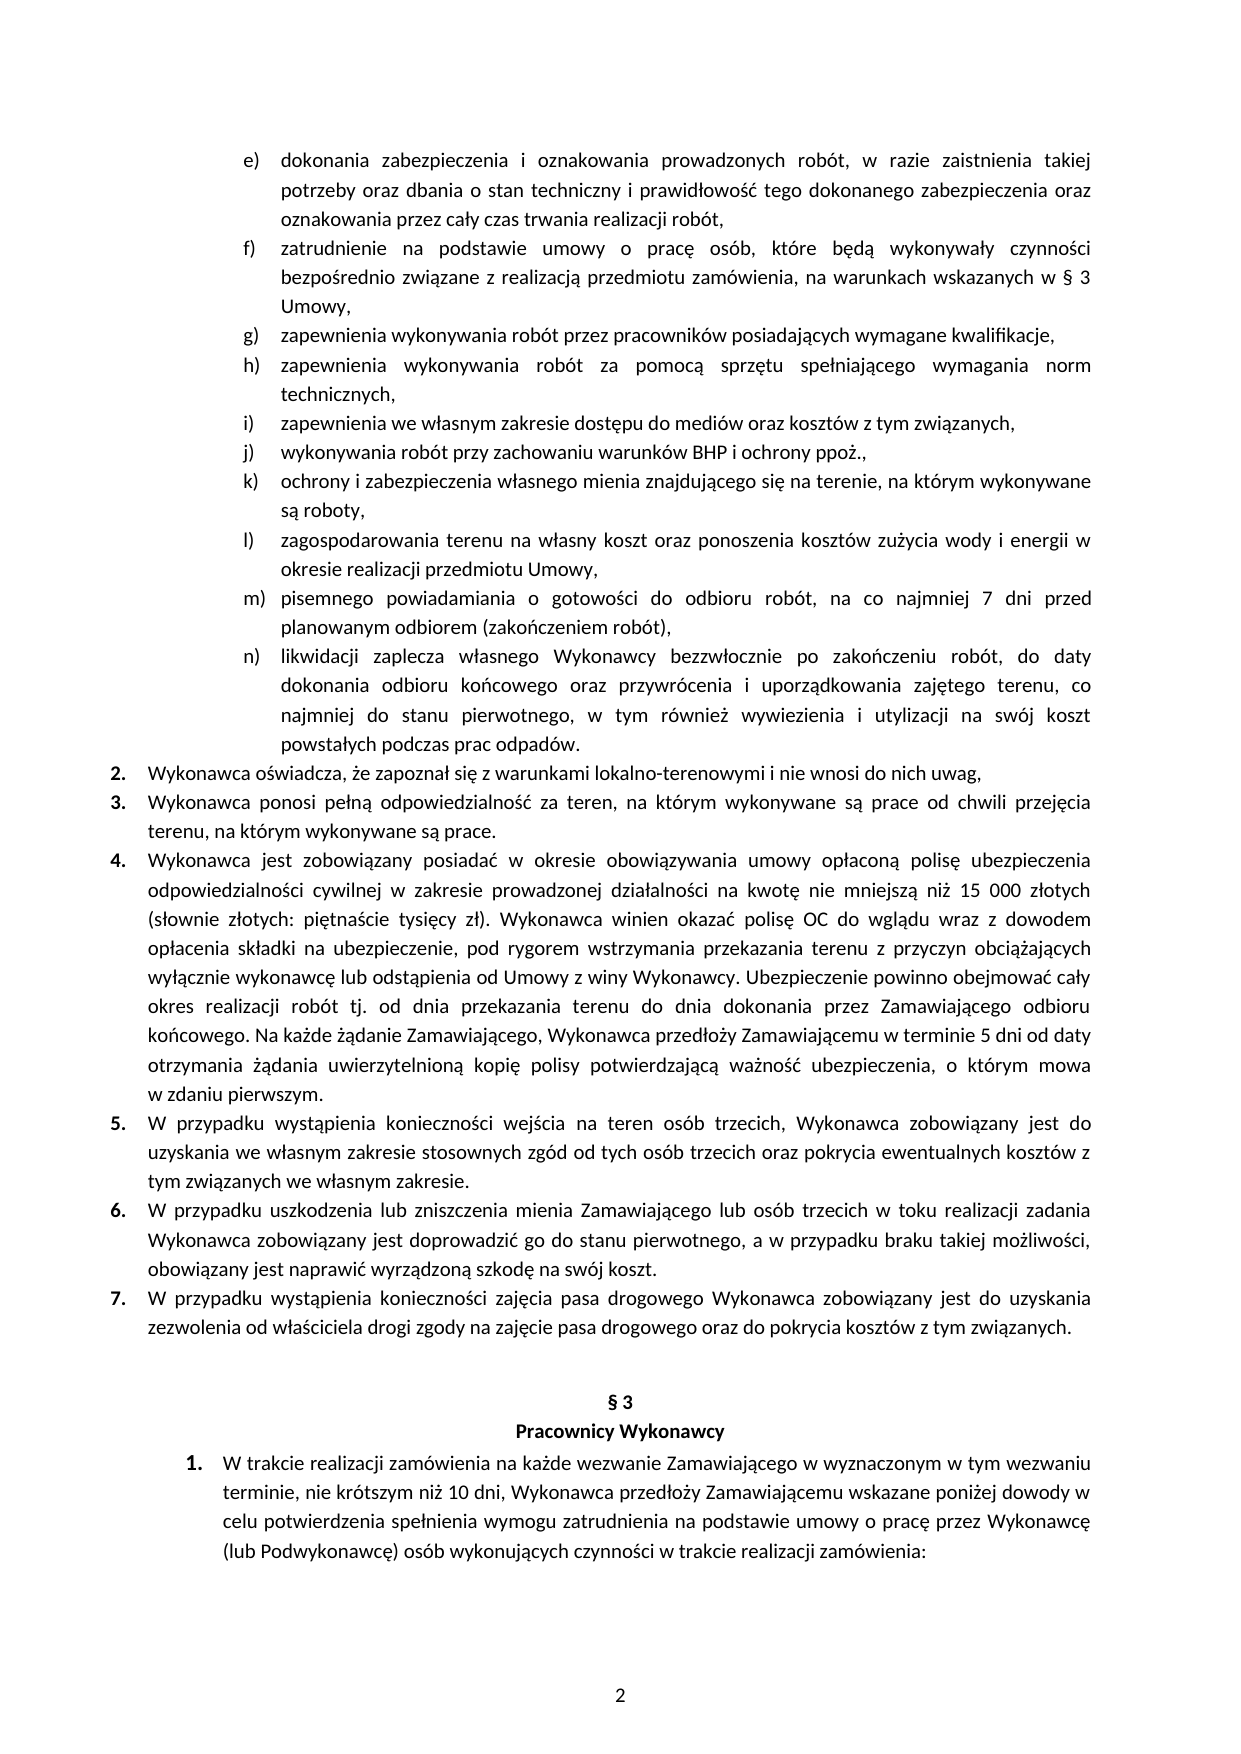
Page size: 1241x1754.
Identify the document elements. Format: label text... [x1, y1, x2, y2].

list zapewnienia wykonywania robót przez pracowników posiadających wymagane kwalifikacje, [243, 323, 1092, 348]
list pisemnego powiadamiania o gotowości do odbioru robót, na co najmniej 7 dni przed planowanym odbiorem (zakończeniem robót), [243, 585, 1092, 640]
list Wykonawca oświadcza, że zapoznał się z warunkami lokalno-terenowymi i nie wnosi do nich uwag, [110, 760, 1092, 786]
list W przypadku uszkodzenia lub zniszczenia mienia Zamawiającego lub osób trzecich w toku realizacji zadania Wykonawca zobowiązany jest doprowadzić go do stanu pierwotnego, a w przypadku braku takiej możliwości, obowiązany jest naprawić wyrządzoną szkodę na swój koszt. [110, 1198, 1092, 1281]
list W przypadku wystąpienia konieczności wejścia na teren osób trzecich, Wykonawca zobowiązany jest do uzyskania we własnym zakresie stosownych zgód od tych osób trzecich oraz pokrycia ewentualnych kosztów z tym związanych we własnym zakresie. [110, 1110, 1092, 1194]
list zapewnienia wykonywania robót za pomocą sprzętu spełniającego wymagania norm technicznych, [243, 352, 1092, 406]
list W przypadku wystąpienia konieczności zajęcia pasa drogowego Wykonawca zobowiązany jest do uzyskania zezwolenia od właściciela drogi zgody na zajęcie pasa drogowego oraz do pokrycia kosztów z tym związanych. [110, 1285, 1092, 1340]
text Pracownicy Wykonawcy [148, 1418, 1092, 1444]
list zapewnienia we własnym zakresie dostępu do mediów oraz kosztów z tym związanych, [243, 410, 1092, 436]
list Wykonawca ponosi pełną odpowiedzialność za teren, na którym wykonywane są prace od chwili przejęcia terenu, na którym wykonywane są prace. [110, 789, 1092, 844]
list dokonania zabezpieczenia i oznakowania prowadzonych robót, w razie zaistnienia takiej potrzeby oraz dbania o stan techniczny i prawidłowość tego dokonanego zabezpieczenia oraz oznakowania przez cały czas trwania realizacji robót, [243, 148, 1092, 231]
list W trakcie realizacji zamówienia na każde wezwanie Zamawiającego w wyznaczonym w tym wezwaniu terminie, nie krótszym niż 10 dni, Wykonawca przedłoży Zamawiającemu wskazane poniżej dowody w celu potwierdzenia spełnienia wymogu zatrudnienia na podstawie umowy o pracę przez Wykonawcę (lub Podwykonawcę) osób wykonujących czynności w trakcie realizacji zamówienia: [185, 1448, 1092, 1563]
list wykonywania robót przy zachowaniu warunków BHP i ochrony ppoż., [243, 439, 1092, 465]
list Wykonawca jest zobowiązany posiadać w okresie obowiązywania umowy opłaconą polisę ubezpieczenia odpowiedzialności cywilnej w zakresie prowadzonej działalności na kwotę nie mniejszą niż 15 000 złotych (słownie złotych: piętnaście tysięcy zł). Wykonawca winien okazać polisę OC do wglądu wraz z dowodem opłacenia składki na ubezpieczenie, pod rygorem wstrzymania przekazania terenu z przyczyn obciążających wyłącznie wykonawcę lub odstąpienia od Umowy z winy Wykonawcy. Ubezpieczenie powinno obejmować cały okres realizacji robót tj. od dnia przekazania terenu do dnia dokonania przez Zamawiającego odbioru końcowego. Na każde żądanie Zamawiającego, Wykonawca przedłoży Zamawiającemu w terminie 5 dni od daty otrzymania żądania uwierzytelnioną kopię polisy potwierdzającą ważność ubezpieczenia, o którym mowa w zdaniu pierwszym. [110, 848, 1092, 1106]
list ochrony i zabezpieczenia własnego mienia znajdującego się na terenie, na którym wykonywane są roboty, [243, 468, 1092, 523]
list likwidacji zaplecza własnego Wykonawcy bezzwłocznie po zakończeniu robót, do daty dokonania odbioru końcowego oraz przywrócenia i uporządkowania zajętego terenu, co najmniej do stanu pierwotnego, w tym również wywiezienia i utylizacji na swój koszt powstałych podczas prac odpadów. [243, 643, 1092, 756]
text § 3 [148, 1389, 1092, 1415]
list zagospodarowania terenu na własny koszt oraz ponoszenia kosztów zużycia wody i energii w okresie realizacji przedmiotu Umowy, [243, 527, 1092, 581]
list zatrudnienie na podstawie umowy o pracę osób, które będą wykonywały czynności bezpośrednio związane z realizacją przedmiotu zamówienia, na warunkach wskazanych w § 3 Umowy, [243, 235, 1092, 319]
